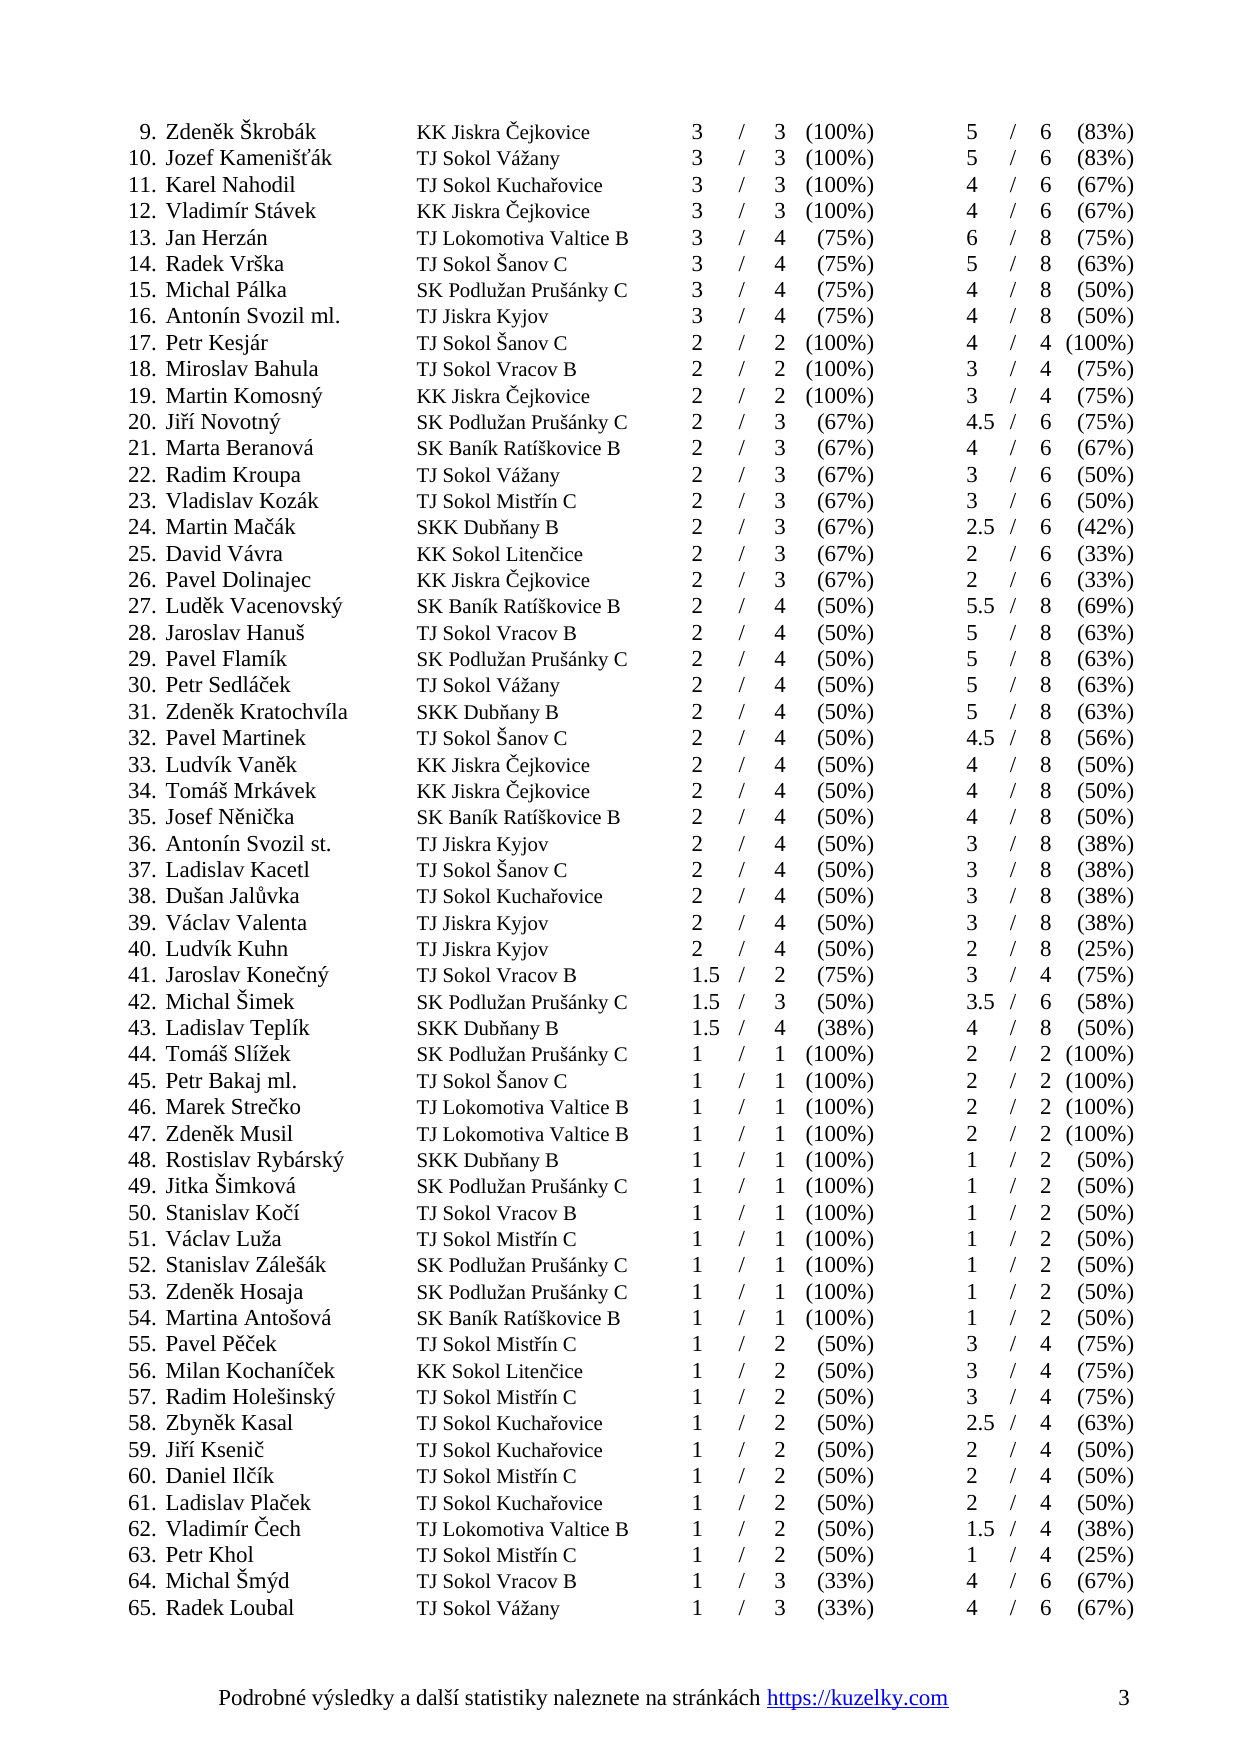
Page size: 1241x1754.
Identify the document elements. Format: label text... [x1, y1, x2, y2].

text 16. Antonín Svozil ml. TJ Jiskra Kyjov 3 / 4 (75%) 4 / 8 (50%) [106, 303, 1134, 329]
text 50. Stanislav Kočí TJ Sokol Vracov B 1 / 1 (100%) 1 / 2 (50%) [106, 1199, 1134, 1225]
text 14. Radek Vrška TJ Sokol Šanov C 3 / 4 (75%) 5 / 8 (63%) [106, 250, 1134, 276]
text 17. Petr Kesjár TJ Sokol Šanov C 2 / 2 (100%) 4 / 4 (100%) [106, 329, 1134, 355]
text 55. Pavel Pěček TJ Sokol Mistřín C 1 / 2 (50%) 3 / 4 (75%) [106, 1330, 1134, 1357]
text 65. Radek Loubal TJ Sokol Vážany 1 / 3 (33%) 4 / 6 (67%) [106, 1594, 1134, 1620]
text 30. Petr Sedláček TJ Sokol Vážany 2 / 4 (50%) 5 / 8 (63%) [106, 672, 1134, 698]
text 60. Daniel Ilčík TJ Sokol Mistřín C 1 / 2 (50%) 2 / 4 (50%) [106, 1462, 1134, 1488]
text 12. Vladimír Stávek KK Jiskra Čejkovice 3 / 3 (100%) 4 / 6 (67%) [106, 197, 1134, 223]
text 9. Zdeněk Škrobák KK Jiskra Čejkovice 3 / 3 (100%) 5 / 6 (83%) [106, 118, 1134, 144]
text 47. Zdeněk Musil TJ Lokomotiva Valtice B 1 / 1 (100%) 2 / 2 (100%) [106, 1119, 1134, 1146]
text 33. Ludvík Vaněk KK Jiskra Čejkovice 2 / 4 (50%) 4 / 8 (50%) [106, 751, 1134, 777]
text 42. Michal Šimek SK Podlužan Prušánky C 1.5 / 3 (50%) 3.5 / 6 (58%) [106, 988, 1134, 1014]
text 57. Radim Holešinský TJ Sokol Mistřín C 1 / 2 (50%) 3 / 4 (75%) [106, 1383, 1134, 1409]
text 58. Zbyněk Kasal TJ Sokol Kuchařovice 1 / 2 (50%) 2.5 / 4 (63%) [106, 1409, 1134, 1436]
text 40. Ludvík Kuhn TJ Jiskra Kyjov 2 / 4 (50%) 2 / 8 (25%) [106, 935, 1134, 961]
text 27. Luděk Vacenovský SK Baník Ratíškovice B 2 / 4 (50%) 5.5 / 8 (69%) [106, 592, 1134, 619]
text 20. Jiří Novotný SK Podlužan Prušánky C 2 / 3 (67%) 4.5 / 6 (75%) [106, 408, 1134, 434]
text 32. Pavel Martinek TJ Sokol Šanov C 2 / 4 (50%) 4.5 / 8 (56%) [106, 724, 1134, 751]
text 28. Jaroslav Hanuš TJ Sokol Vracov B 2 / 4 (50%) 5 / 8 (63%) [106, 619, 1134, 645]
text 51. Václav Luža TJ Sokol Mistřín C 1 / 1 (100%) 1 / 2 (50%) [106, 1225, 1134, 1251]
text 26. Pavel Dolinajec KK Jiskra Čejkovice 2 / 3 (67%) 2 / 6 (33%) [106, 566, 1134, 592]
text 35. Josef Něnička SK Baník Ratíškovice B 2 / 4 (50%) 4 / 8 (50%) [106, 803, 1134, 830]
text 54. Martina Antošová SK Baník Ratíškovice B 1 / 1 (100%) 1 / 2 (50%) [106, 1304, 1134, 1330]
text 39. Václav Valenta TJ Jiskra Kyjov 2 / 4 (50%) 3 / 8 (38%) [106, 909, 1134, 935]
text 36. Antonín Svozil st. TJ Jiskra Kyjov 2 / 4 (50%) 3 / 8 (38%) [106, 830, 1134, 856]
text 15. Michal Pálka SK Podlužan Prušánky C 3 / 4 (75%) 4 / 8 (50%) [106, 276, 1134, 303]
text 13. Jan Herzán TJ Lokomotiva Valtice B 3 / 4 (75%) 6 / 8 (75%) [106, 223, 1134, 250]
text 25. David Vávra KK Sokol Litenčice 2 / 3 (67%) 2 / 6 (33%) [106, 540, 1134, 566]
text 56. Milan Kochaníček KK Sokol Litenčice 1 / 2 (50%) 3 / 4 (75%) [106, 1357, 1134, 1383]
text 10. Jozef Kamenišťák TJ Sokol Vážany 3 / 3 (100%) 5 / 6 (83%) [106, 144, 1134, 171]
text 22. Radim Kroupa TJ Sokol Vážany 2 / 3 (67%) 3 / 6 (50%) [106, 461, 1134, 487]
text 18. Miroslav Bahula TJ Sokol Vracov B 2 / 2 (100%) 3 / 4 (75%) [106, 355, 1134, 382]
text 59. Jiří Ksenič TJ Sokol Kuchařovice 1 / 2 (50%) 2 / 4 (50%) [106, 1436, 1134, 1462]
text 61. Ladislav Plaček TJ Sokol Kuchařovice 1 / 2 (50%) 2 / 4 (50%) [106, 1488, 1134, 1515]
text 53. Zdeněk Hosaja SK Podlužan Prušánky C 1 / 1 (100%) 1 / 2 (50%) [106, 1278, 1134, 1304]
text 37. Ladislav Kacetl TJ Sokol Šanov C 2 / 4 (50%) 3 / 8 (38%) [106, 856, 1134, 882]
text 19. Martin Komosný KK Jiskra Čejkovice 2 / 2 (100%) 3 / 4 (75%) [106, 382, 1134, 408]
text 24. Martin Mačák SKK Dubňany B 2 / 3 (67%) 2.5 / 6 (42%) [106, 513, 1134, 540]
text 44. Tomáš Slížek SK Podlužan Prušánky C 1 / 1 (100%) 2 / 2 (100%) [106, 1041, 1134, 1067]
text 34. Tomáš Mrkávek KK Jiskra Čejkovice 2 / 4 (50%) 4 / 8 (50%) [106, 777, 1134, 803]
text 48. Rostislav Rybárský SKK Dubňany B 1 / 1 (100%) 1 / 2 (50%) [106, 1146, 1134, 1172]
text 45. Petr Bakaj ml. TJ Sokol Šanov C 1 / 1 (100%) 2 / 2 (100%) [106, 1067, 1134, 1093]
text 52. Stanislav Zálešák SK Podlužan Prušánky C 1 / 1 (100%) 1 / 2 (50%) [106, 1251, 1134, 1278]
text 43. Ladislav Teplík SKK Dubňany B 1.5 / 4 (38%) 4 / 8 (50%) [106, 1014, 1134, 1041]
text 31. Zdeněk Kratochvíla SKK Dubňany B 2 / 4 (50%) 5 / 8 (63%) [106, 698, 1134, 724]
text 63. Petr Khol TJ Sokol Mistřín C 1 / 2 (50%) 1 / 4 (25%) [106, 1541, 1134, 1568]
text 21. Marta Beranová SK Baník Ratíškovice B 2 / 3 (67%) 4 / 6 (67%) [106, 434, 1134, 461]
text 49. Jitka Šimková SK Podlužan Prušánky C 1 / 1 (100%) 1 / 2 (50%) [106, 1172, 1134, 1199]
text 38. Dušan Jalůvka TJ Sokol Kuchařovice 2 / 4 (50%) 3 / 8 (38%) [106, 882, 1134, 909]
text 41. Jaroslav Konečný TJ Sokol Vracov B 1.5 / 2 (75%) 3 / 4 (75%) [106, 961, 1134, 988]
text 46. Marek Strečko TJ Lokomotiva Valtice B 1 / 1 (100%) 2 / 2 (100%) [106, 1093, 1134, 1119]
text 64. Michal Šmýd TJ Sokol Vracov B 1 / 3 (33%) 4 / 6 (67%) [106, 1568, 1134, 1594]
text 11. Karel Nahodil TJ Sokol Kuchařovice 3 / 3 (100%) 4 / 6 (67%) [106, 171, 1134, 197]
text 62. Vladimír Čech TJ Lokomotiva Valtice B 1 / 2 (50%) 1.5 / 4 (38%) [106, 1515, 1134, 1541]
text 29. Pavel Flamík SK Podlužan Prušánky C 2 / 4 (50%) 5 / 8 (63%) [106, 645, 1134, 672]
text 23. Vladislav Kozák TJ Sokol Mistřín C 2 / 3 (67%) 3 / 6 (50%) [106, 487, 1134, 513]
